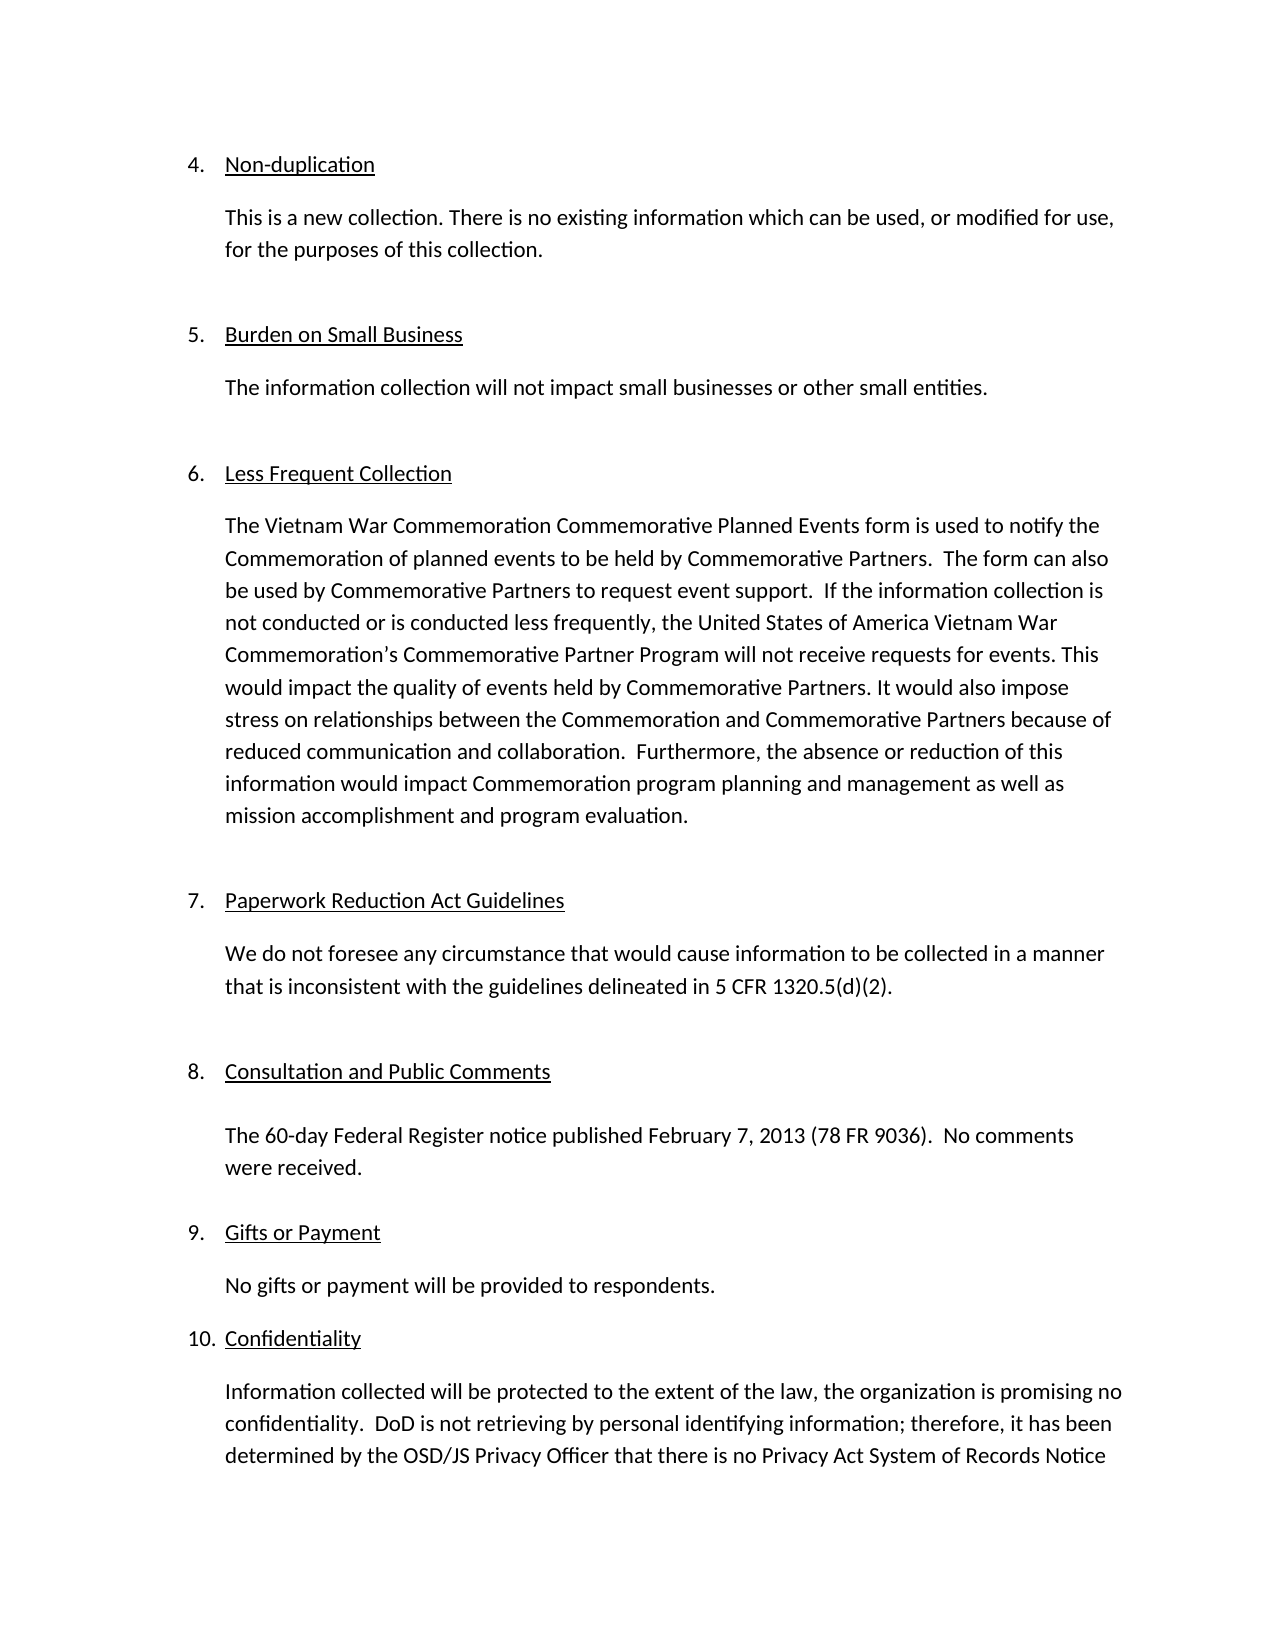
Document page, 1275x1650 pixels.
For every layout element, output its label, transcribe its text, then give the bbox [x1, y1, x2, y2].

text The Vietnam War Commemoration Commemorative Planned Events form is used to notify the Commemoration of planned events to be held by Commemorative Partners. The form can also be used by Commemorative Partners to request event support. If the information collection is not conducted or is conducted less frequently, the United States of America Vietnam War Commemoration’s Commemorative Partner Program will not receive requests for events. This would impact the quality of events held by Commemorative Partners. It would also impose stress on relationships between the Commemoration and Commemorative Partners because of reduced communication and collaboration. Furthermore, the absence or reduction of this information would impact Commemoration program planning and management as well as mission accomplishment and program evaluation. [225, 512, 1125, 829]
list Less Frequent Collection [187, 459, 1125, 487]
list Confidentiality [187, 1324, 1125, 1352]
list The 60-day Federal Register notice published February 7, 2013 (78 FR 9036). No comments were received. [225, 1121, 1125, 1182]
list Burden on Small Business [187, 320, 1125, 348]
text The information collection will not impact small businesses or other small entities. [150, 373, 1125, 401]
list Consultation and Public Comments [187, 1057, 1125, 1085]
text No gifts or payment will be provided to respondents. [150, 1271, 1125, 1299]
list Paperwork Reduction Act Guidelines [187, 887, 1125, 914]
text This is a new collection. There is no existing information which can be used, or modified for use, for the purposes of this collection. [225, 203, 1125, 263]
list Non-duplication [187, 150, 1125, 178]
text We do not foresee any circumstance that would cause information to be collected in a manner that is inconsistent with the guidelines delineated in 5 CFR 1320.5(d)(2). [225, 939, 1125, 1000]
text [225, 1377, 1125, 1469]
list Gifts or Payment [187, 1218, 1125, 1246]
